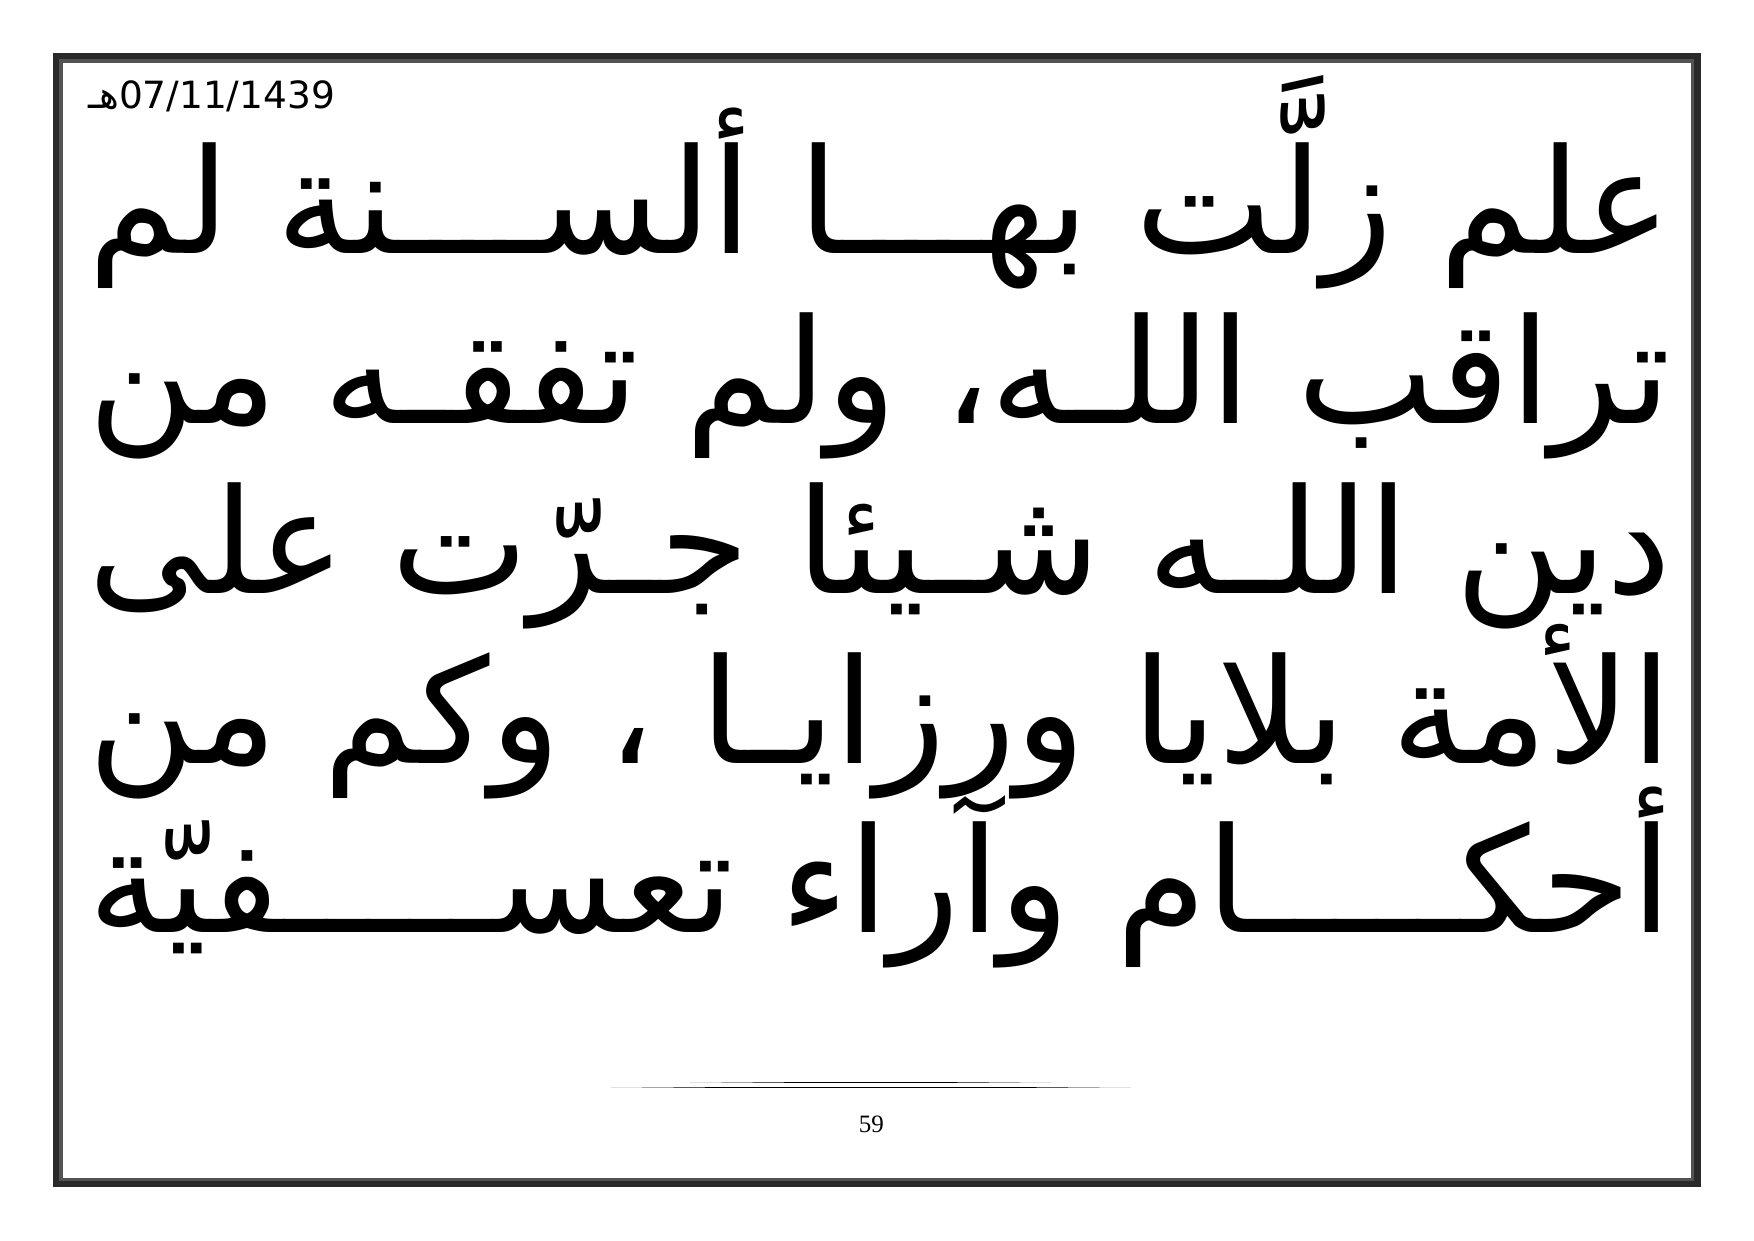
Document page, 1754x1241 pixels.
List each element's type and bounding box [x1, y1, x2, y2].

text [89, 118, 1672, 967]
